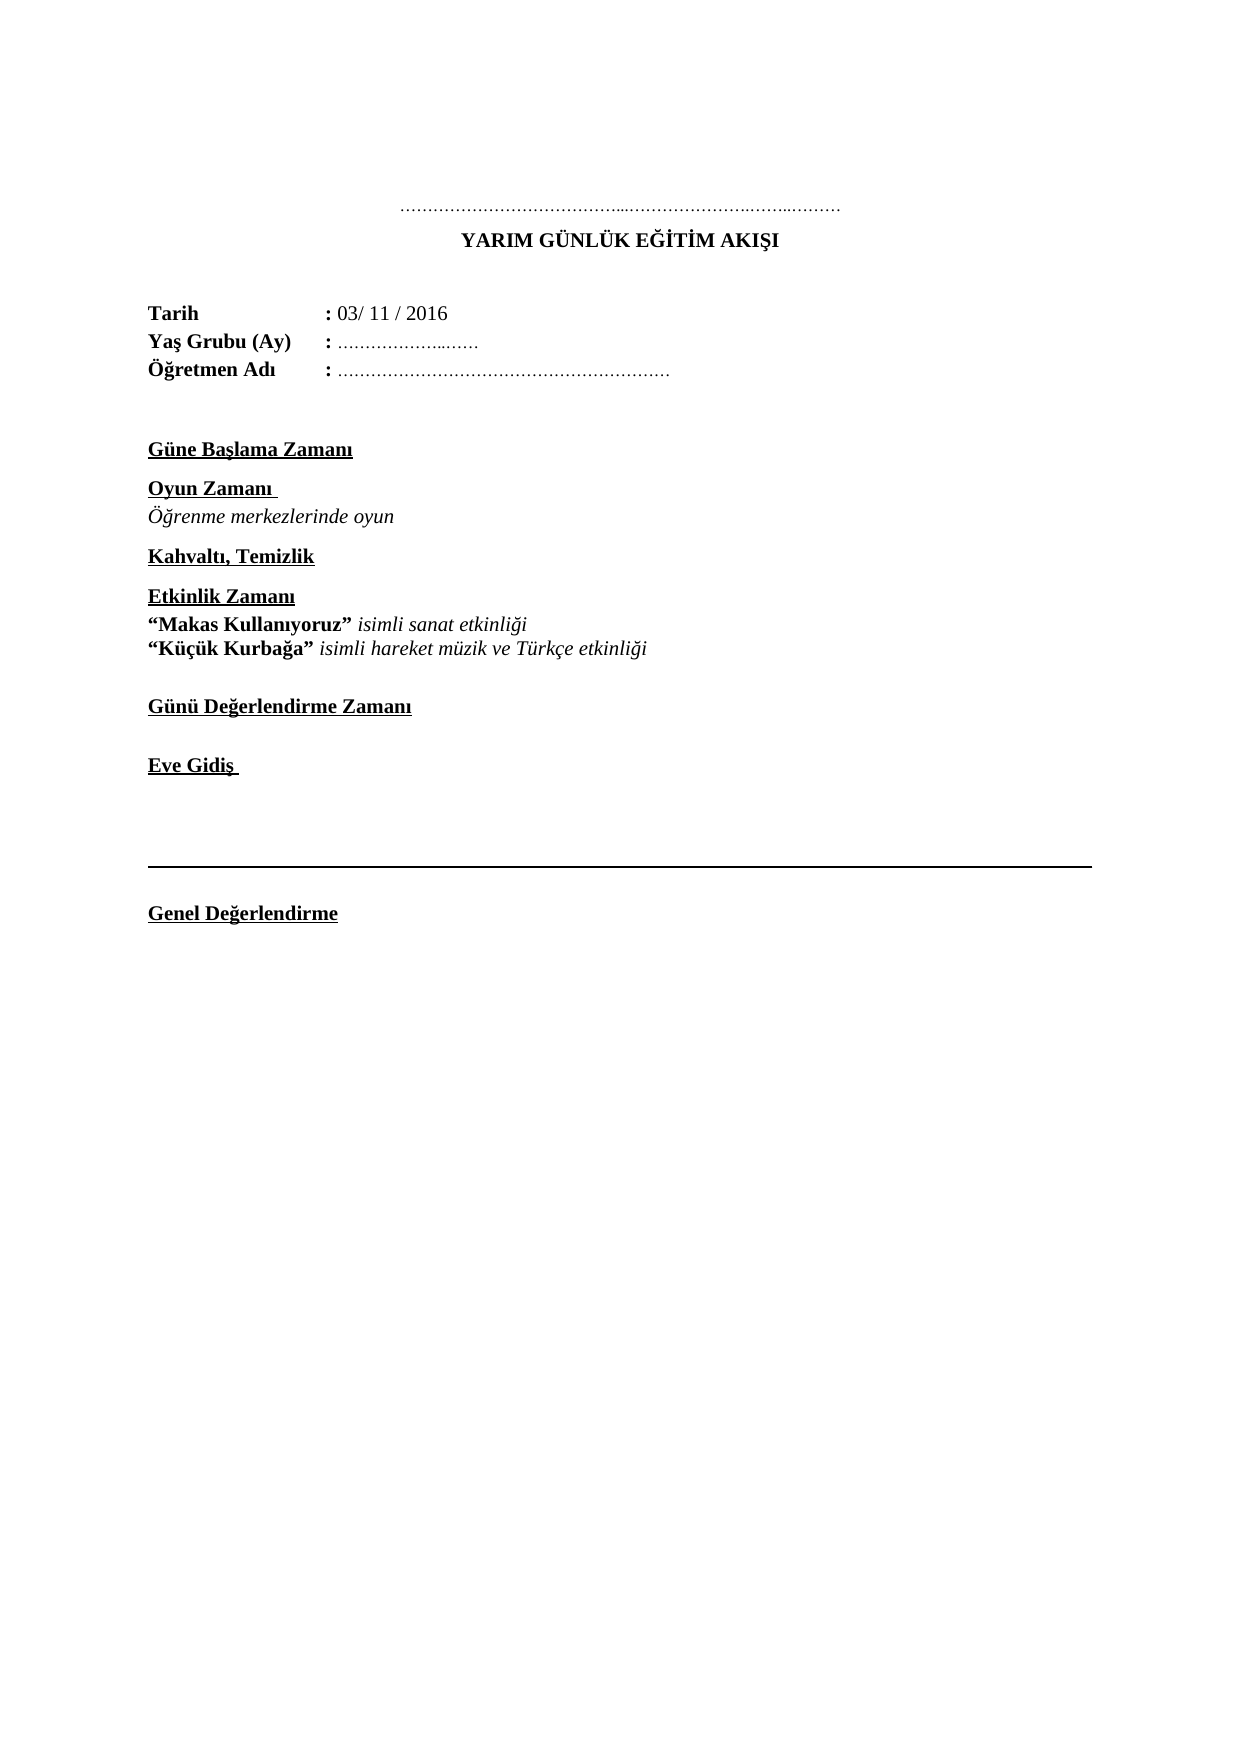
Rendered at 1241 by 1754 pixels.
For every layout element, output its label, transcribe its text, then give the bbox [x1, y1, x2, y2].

text Kahvaltı, Temizlik [148, 533, 1092, 568]
text Tarih : 03/ 11 / 2016 [148, 301, 1092, 325]
text Günü Değerlendirme Zamanı [148, 693, 1092, 718]
text Oyun Zamanı [148, 465, 1092, 500]
text Genel Değerlendirme [148, 901, 1092, 925]
text YARIM GÜNLÜK EĞİTİM AKIŞI [148, 228, 1092, 252]
text …………………………………...………………….……..……… [148, 196, 1092, 215]
text Öğrenme merkezlerinde oyun [148, 504, 1092, 528]
text “Makas Kullanıyoruz” isimli sanat etkinliği [148, 612, 1092, 636]
text “Küçük Kurbağa” isimli hareket müzik ve Türkçe etkinliği [148, 636, 1092, 660]
text Eve Gidiş [148, 752, 1092, 777]
text Güne Başlama Zamanı [148, 425, 1092, 461]
text Öğretmen Adı : …………………………………………………… [148, 357, 1092, 381]
text Etkinlik Zamanı [148, 572, 1092, 608]
text Yaş Grubu (Ay) : ………………..…… [148, 329, 1092, 353]
